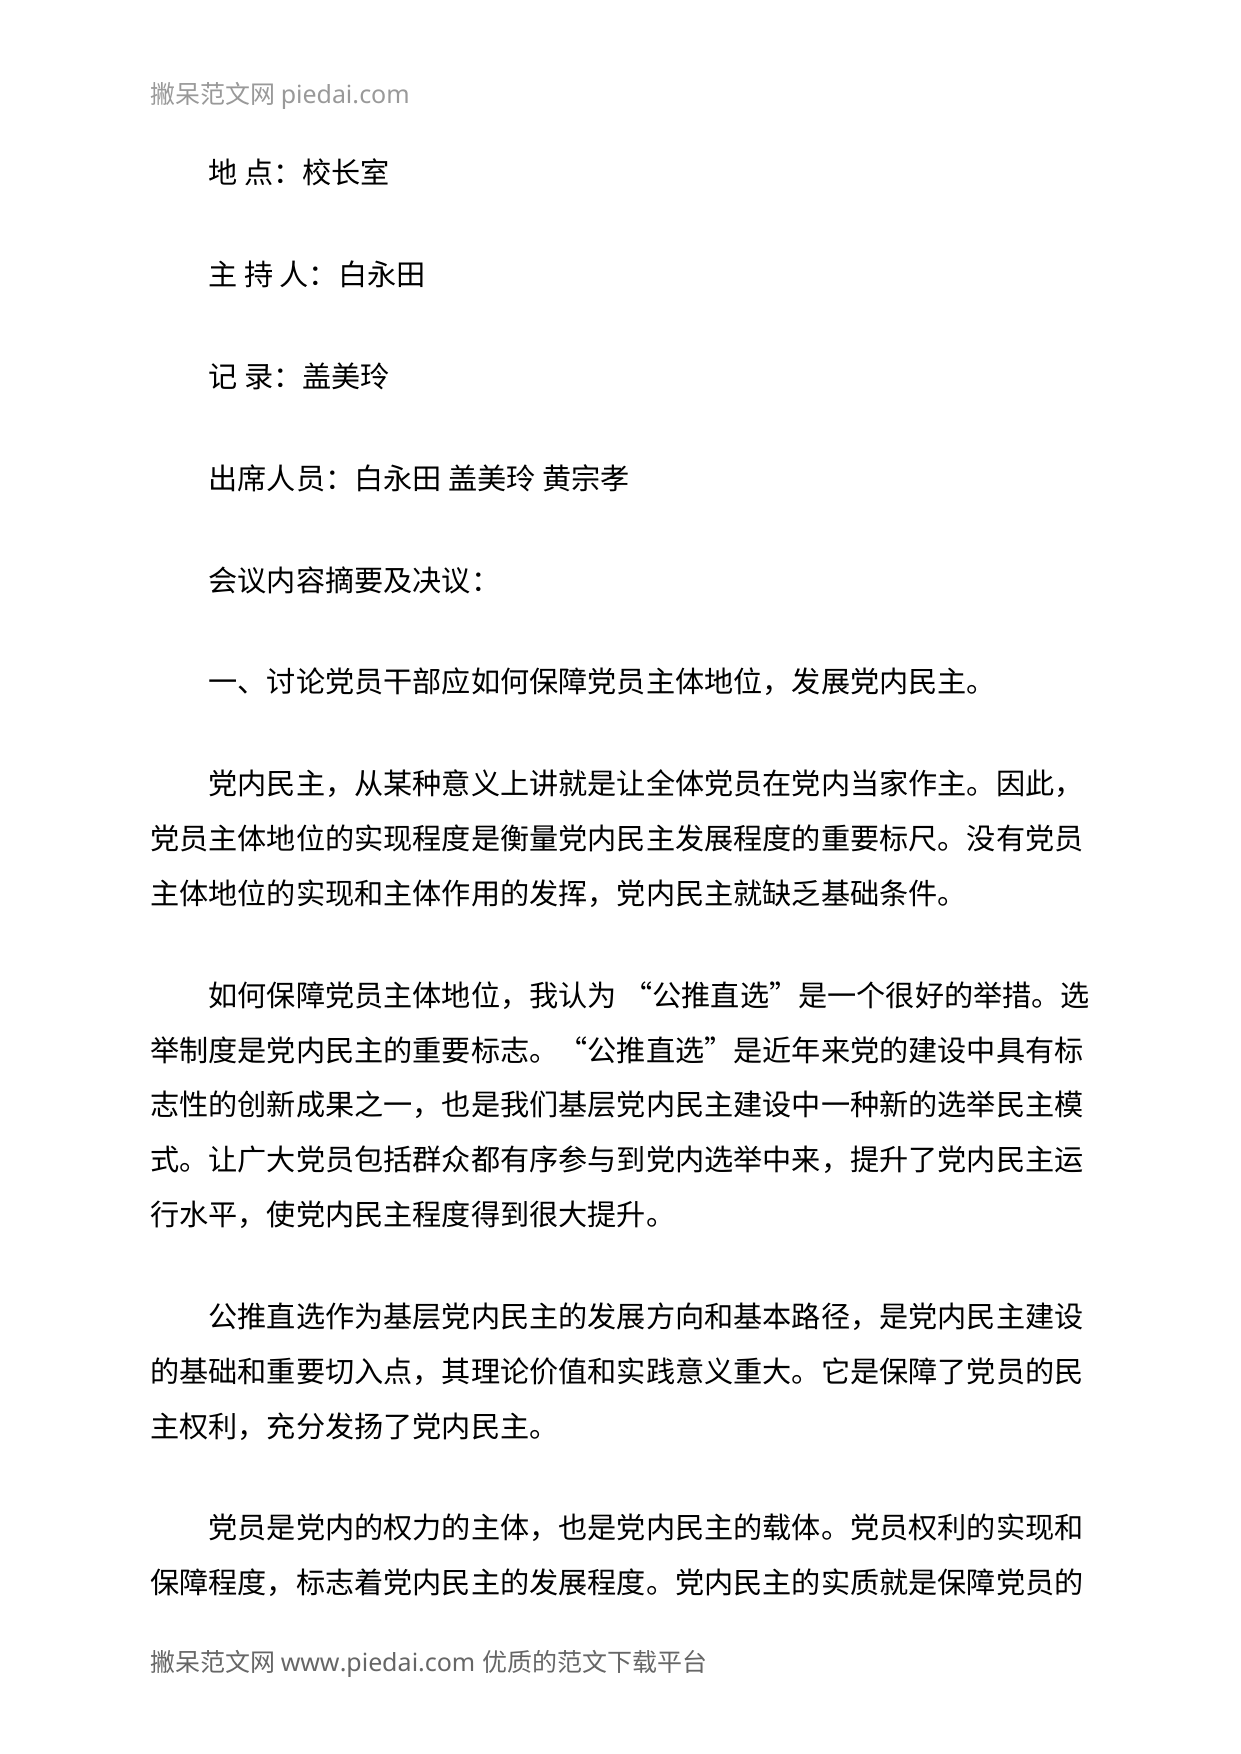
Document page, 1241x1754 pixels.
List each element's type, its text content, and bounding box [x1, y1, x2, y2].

text 出席人员：白永田 盖美玲 黄宗孝 [150, 455, 1090, 498]
text 地 点：校长室 [150, 150, 1090, 192]
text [150, 1505, 1090, 1602]
text 记 录：盖美玲 [150, 353, 1090, 396]
text 会议内容摘要及决议： [150, 557, 1090, 599]
text 如何保障党员主体地位，我认为 “公推直选”是一个很好的举措。选举制度是党内民主的重要标志。“公推直选”是近年来党的建设中具有标志性的创新成果之一，也是我们基层党内民主建设中一种新的选举民主模式。让广大党员包括群众都有序参与到党内选举中来，提升了党内民主运行水平，使党内民主程度得到很大提升。 [150, 972, 1090, 1234]
text 主 持 人：白永田 [150, 252, 1090, 294]
text 党内民主，从某种意义上讲就是让全体党员在党内当家作主。因此，党员主体地位的实现程度是衡量党内民主发展程度的重要标尺。没有党员主体地位的实现和主体作用的发挥，党内民主就缺乏基础条件。 [150, 761, 1090, 913]
text 一、讨论党员干部应如何保障党员主体地位，发展党内民主。 [150, 659, 1090, 701]
text 公推直选作为基层党内民主的发展方向和基本路径，是党内民主建设的基础和重要切入点，其理论价值和实践意义重大。它是保障了党员的民主权利，充分发扬了党内民主。 [150, 1293, 1090, 1446]
